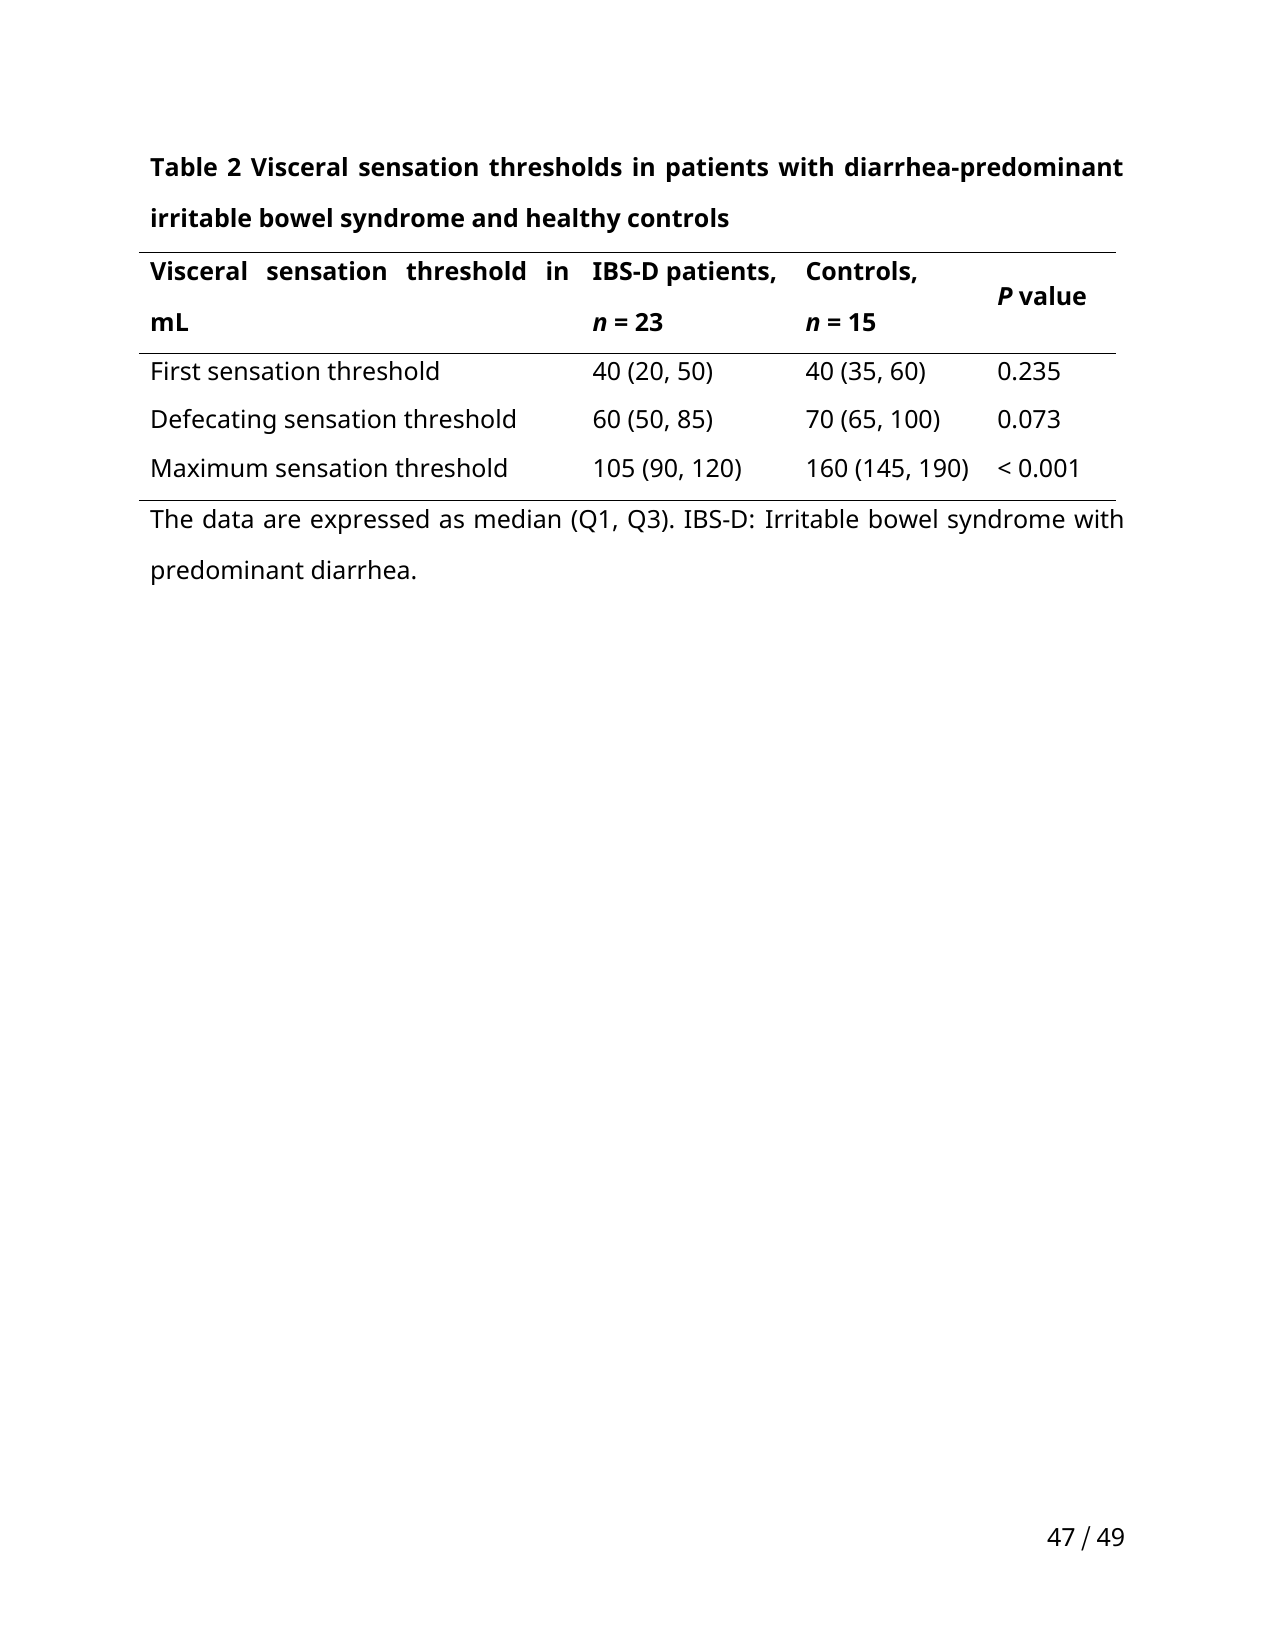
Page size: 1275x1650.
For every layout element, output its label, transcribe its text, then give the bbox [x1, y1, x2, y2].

table_cell 0.073 [986, 402, 1116, 450]
table_header IBS-D patients, n = 23 [581, 253, 794, 352]
table_cell 105 (90, 120) [581, 450, 794, 500]
table_cell < 0.001 [986, 450, 1116, 500]
table_cell 70 (65, 100) [794, 402, 986, 450]
table_header Controls, n = 15 [794, 253, 986, 352]
table_header Visceral sensation threshold in mL [139, 253, 581, 352]
table_cell 60 (50, 85) [581, 402, 794, 450]
table_cell 40 (20, 50) [581, 354, 794, 402]
table_cell Defecating sensation threshold [139, 402, 581, 450]
table_header P value [986, 253, 1116, 352]
text The data are expressed as median (Q1, Q3). IBS-D: Irritable bowel syndrome with predominant diarrhea. [150, 501, 1125, 587]
table_cell Maximum sensation threshold [139, 450, 581, 500]
table_cell 0.235 [986, 354, 1116, 402]
table_cell 40 (35, 60) [794, 354, 986, 402]
text Table 2 Visceral sensation thresholds in patients with diarrhea-predominant irritable bowel syndrome and healthy controls [150, 150, 1125, 235]
table_cell 160 (145, 190) [794, 450, 986, 500]
table_cell First sensation threshold [139, 354, 581, 402]
